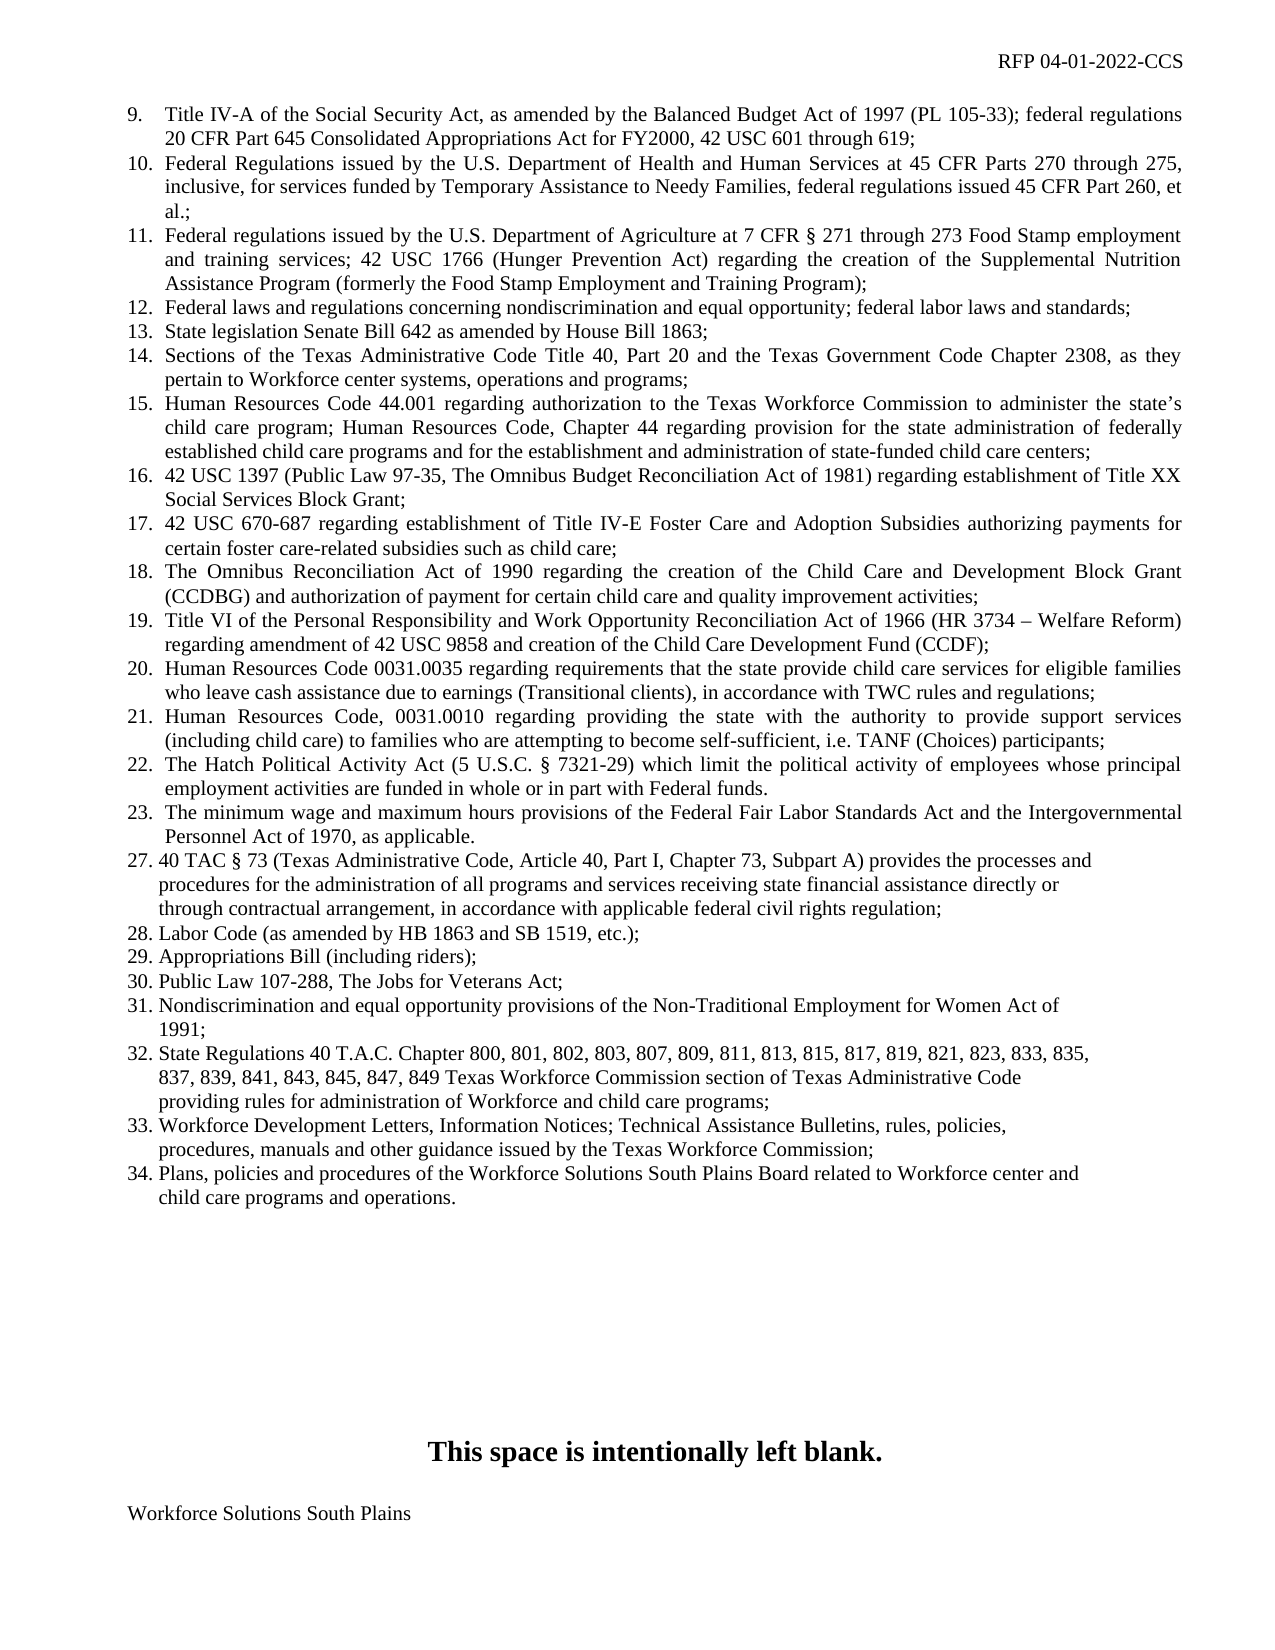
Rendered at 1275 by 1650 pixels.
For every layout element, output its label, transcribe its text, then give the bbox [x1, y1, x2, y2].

list 42 USC 670-687 regarding establishment of Title IV-E Foster Care and Adoption Subsidies authorizing payments for certain foster care-related subsidies such as child care; [127, 511, 1183, 559]
list Federal Regulations issued by the U.S. Department of Health and Human Services at 45 CFR Parts 270 through 275, inclusive, for services funded by Temporary Assistance to Needy Families, federal regulations issued 45 CFR Part 260, et al.; [127, 150, 1183, 223]
text 28. Labor Code (as amended by HB 1863 and SB 1519, etc.); [127, 920, 1183, 944]
text 1991; [127, 1017, 1183, 1041]
list The Omnibus Reconciliation Act of 1990 regarding the creation of the Child Care and Development Block Grant (CCDBG) and authorization of payment for certain child care and quality improvement activities; [127, 559, 1183, 608]
text procedures, manuals and other guidance issued by the Texas Workforce Commission; [127, 1137, 1183, 1161]
text 27. 40 TAC § 73 (Texas Administrative Code, Article 40, Part I, Chapter 73, Subpart A) provides the processes and [127, 848, 1183, 872]
text This space is intentionally left blank. [127, 1434, 1183, 1468]
text 29. Appropriations Bill (including riders); [127, 944, 1183, 968]
text providing rules for administration of Workforce and child care programs; [127, 1089, 1183, 1113]
text procedures for the administration of all programs and services receiving state financial assistance directly or [127, 872, 1183, 896]
list Human Resources Code 0031.0035 regarding requirements that the state provide child care services for eligible families who leave cash assistance due to earnings (Transitional clients), in accordance with TWC rules and regulations; [127, 656, 1183, 704]
list 42 USC 1397 (Public Law 97-35, The Omnibus Budget Reconciliation Act of 1981) regarding establishment of Title XX Social Services Block Grant; [127, 463, 1183, 511]
text 32. State Regulations 40 T.A.C. Chapter 800, 801, 802, 803, 807, 809, 811, 813, 815, 817, 819, 821, 823, 833, 835, [127, 1041, 1183, 1065]
list Human Resources Code 44.001 regarding authorization to the Texas Workforce Commission to administer the state’s child care program; Human Resources Code, Chapter 44 regarding provision for the state administration of federally established child care programs and for the establishment and administration of state-funded child care centers; [127, 391, 1183, 463]
list Federal laws and regulations concerning nondiscrimination and equal opportunity; federal labor laws and standards; [127, 295, 1183, 319]
list Sections of the Texas Administrative Code Title 40, Part 20 and the Texas Government Code Chapter 2308, as they pertain to Workforce center systems, operations and programs; [127, 343, 1183, 391]
text 31. Nondiscrimination and equal opportunity provisions of the Non-Traditional Employment for Women Act of [127, 993, 1183, 1017]
text through contractual arrangement, in accordance with applicable federal civil rights regulation; [127, 896, 1183, 920]
list Title IV-A of the Social Security Act, as amended by the Balanced Budget Act of 1997 (PL 105-33); federal regulations 20 CFR Part 645 Consolidated Appropriations Act for FY2000, 42 USC 601 through 619; [127, 102, 1183, 150]
text 837, 839, 841, 843, 845, 847, 849 Texas Workforce Commission section of Texas Administrative Code [127, 1065, 1183, 1089]
list Title VI of the Personal Responsibility and Work Opportunity Reconciliation Act of 1966 (HR 3734 – Welfare Reform) regarding amendment of 42 USC 9858 and creation of the Child Care Development Fund (CCDF); [127, 608, 1183, 656]
text 34. Plans, policies and procedures of the Workforce Solutions South Plains Board related to Workforce center and [127, 1161, 1183, 1185]
list Human Resources Code, 0031.0010 regarding providing the state with the authority to provide support services (including child care) to families who are attempting to become self-sufficient, i.e. TANF (Choices) participants; [127, 704, 1183, 752]
text 33. Workforce Development Letters, Information Notices; Technical Assistance Bulletins, rules, policies, [127, 1113, 1183, 1137]
list State legislation Senate Bill 642 as amended by House Bill 1863; [127, 319, 1183, 343]
text child care programs and operations. [127, 1185, 1183, 1209]
text 30. Public Law 107-288, The Jobs for Veterans Act; [127, 968, 1183, 993]
list The Hatch Political Activity Act (5 U.S.C. § 7321-29) which limit the political activity of employees whose principal employment activities are funded in whole or in part with Federal funds. [127, 752, 1183, 800]
list The minimum wage and maximum hours provisions of the Federal Fair Labor Standards Act and the Intergovernmental Personnel Act of 1970, as applicable. [127, 800, 1183, 848]
list Federal regulations issued by the U.S. Department of Agriculture at 7 CFR § 271 through 273 Food Stamp employment and training services; 42 USC 1766 (Hunger Prevention Act) regarding the creation of the Supplemental Nutrition Assistance Program (formerly the Food Stamp Employment and Training Program); [127, 223, 1183, 295]
